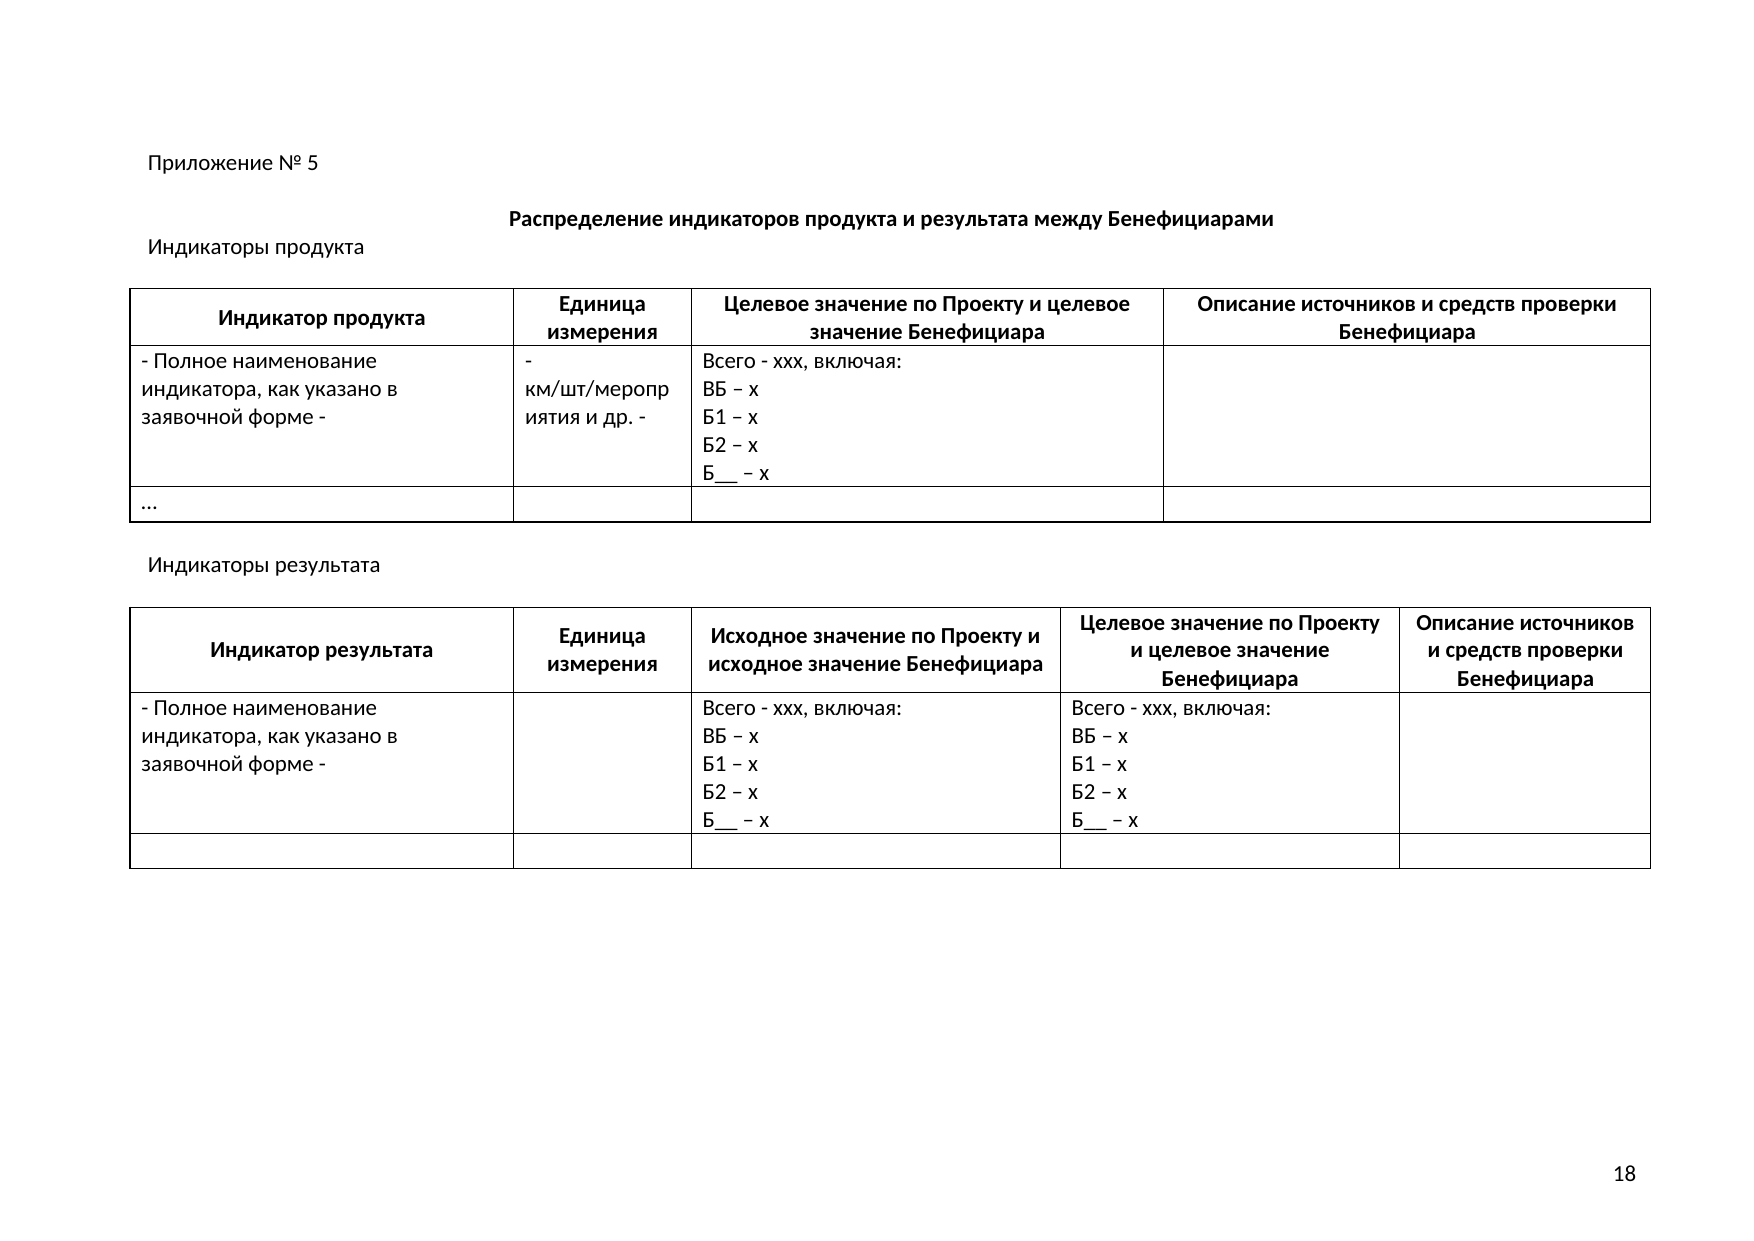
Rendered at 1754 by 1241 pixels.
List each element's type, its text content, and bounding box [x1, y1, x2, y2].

text Распределение индикаторов продукта и результата между Бенефициарами [148, 204, 1636, 232]
table_header Описание источников и средств проверки Бенефициара [1400, 608, 1650, 692]
table_cell [1400, 834, 1650, 868]
table_cell Всего - ххх, включая: ВБ – х Б1 – х Б2 – х Б__ – х [692, 346, 1163, 486]
table_cell [1164, 346, 1650, 486]
table_cell [514, 487, 691, 521]
text Индикаторы результата [148, 551, 1636, 578]
table_header Описание источников и средств проверки Бенефициара [1164, 289, 1650, 345]
text Приложение № 5 [148, 148, 1636, 176]
table_cell Всего - ххх, включая: ВБ – х Б1 – х Б2 – х Б__ – х [692, 693, 1060, 833]
table_cell - км/шт/мероприятия и др. - [514, 346, 691, 486]
table_cell [1164, 487, 1650, 521]
table_header Исходное значение по Проекту и исходное значение Бенефициара [692, 608, 1060, 692]
table_cell - Полное наименование индикатора, как указано в заявочной форме - [131, 693, 513, 833]
table_cell Всего - ххх, включая: ВБ – х Б1 – х Б2 – х Б__ – х [1061, 693, 1399, 833]
table_cell [692, 487, 1163, 521]
table_header Целевое значение по Проекту и целевое значение Бенефициара [692, 289, 1163, 345]
table_header Единица измерения [514, 608, 691, 692]
table_cell [514, 834, 691, 868]
table_cell [1400, 693, 1650, 833]
table_header Индикатор продукта [131, 289, 513, 345]
table_cell [131, 834, 513, 868]
text Индикаторы продукта [148, 232, 1636, 260]
table_cell … [131, 487, 513, 521]
table_header Индикатор результата [131, 608, 513, 692]
table_header Целевое значение по Проекту и целевое значение Бенефициара [1061, 608, 1399, 692]
table_cell - Полное наименование индикатора, как указано в заявочной форме - [131, 346, 513, 486]
table_cell [514, 693, 691, 833]
table_header Единица измерения [514, 289, 691, 345]
table_cell [1061, 834, 1399, 868]
table_cell [692, 834, 1060, 868]
